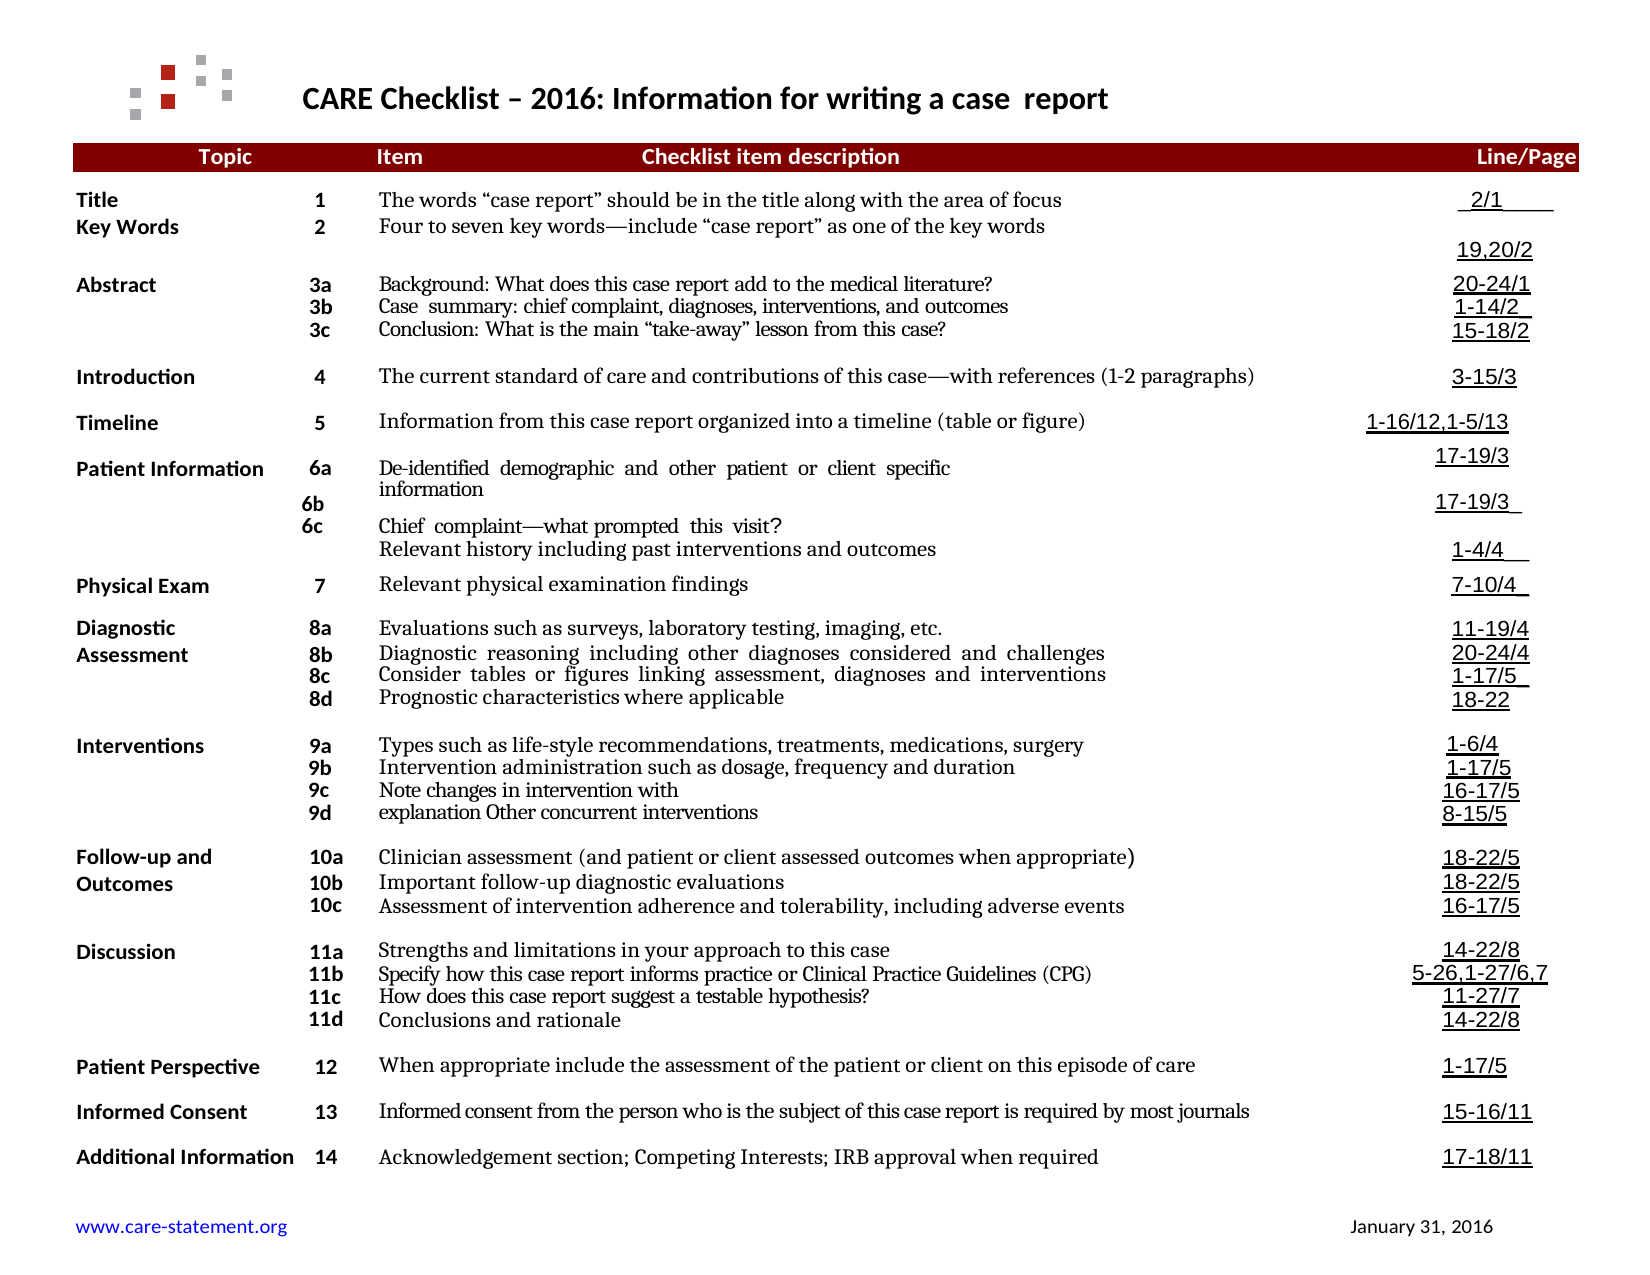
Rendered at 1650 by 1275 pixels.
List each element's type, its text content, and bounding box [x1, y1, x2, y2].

table_cell Relevant physical examination findings [361, 562, 1348, 608]
table_cell Acknowledgement section; Competing Interests; IRB approval when required [361, 1135, 1348, 1171]
table_cell 5 [301, 399, 361, 445]
table_cell Diagnostic [73, 608, 301, 642]
table_cell Types such as life-style recommendations, treatments, medications, surgery Intervention administration such as dosage, frequency and duration Note changes in intervention with explanation Other concurrent interventions [361, 723, 1348, 837]
table_cell 1-16/12,1-5/13 [1348, 399, 1579, 445]
table_cell 14-22/8 5-26,1-27/6,7 11-27/7 14-22/8 [1348, 929, 1579, 1043]
table_cell Patient Information [73, 445, 301, 562]
table_cell 10a [301, 837, 361, 871]
table_cell 18-22/5 [1348, 837, 1579, 871]
table_cell Key Words [73, 214, 301, 262]
table_cell _2/1____ [1348, 172, 1579, 214]
table_cell Outcomes [73, 871, 301, 929]
table_cell 7 [301, 562, 361, 608]
table_cell Important follow-up diagnostic evaluations Assessment of intervention adherence and tolerability, including adverse events [361, 871, 1348, 929]
table_cell Four to seven key words—include “case report” as one of the key words [361, 214, 1348, 262]
table_cell 6a 6b 6c [301, 445, 361, 562]
table_cell Interventions [73, 723, 301, 837]
table_cell 1-17/5 [1348, 1043, 1579, 1089]
table_header [301, 143, 361, 172]
table_cell Timeline [73, 399, 301, 445]
table_cell 7-10/4_ [1348, 562, 1579, 608]
table_cell De-identified demographic and other patient or client specific information Chief complaint—what prompted this visit? Relevant history including past interventions and outcomes [361, 445, 1348, 562]
table_header Item Checklist item description [361, 143, 1348, 172]
table_cell 19,20/2 [1348, 214, 1579, 262]
table_cell The current standard of care and contributions of this case—with references (1-2 paragraphs) [361, 354, 1348, 399]
table_cell Informed Consent [73, 1089, 301, 1135]
table_cell Patient Perspective [73, 1043, 301, 1089]
table_cell 2 [301, 214, 361, 262]
table_cell 13 [301, 1089, 361, 1135]
table_cell 8b 8c 8d [301, 642, 361, 722]
table_cell Abstract [73, 262, 301, 354]
table_cell 11a 11b 11c 11d [301, 929, 361, 1043]
table_cell 4 [301, 354, 361, 399]
table_cell 12 [301, 1043, 361, 1089]
table_cell 3a 3b 3c [301, 262, 361, 354]
table_cell Information from this case report organized into a timeline (table or figure) [361, 399, 1348, 445]
table_cell Physical Exam [73, 562, 301, 608]
table_cell Follow-up and [73, 837, 301, 871]
table_cell 3-15/3 [1348, 354, 1579, 399]
table_cell 18-22/5 16-17/5 [1348, 871, 1579, 929]
table_cell 11-19/4 [1348, 608, 1579, 642]
table_cell Introduction [73, 354, 301, 399]
table_cell 10b 10c [301, 871, 361, 929]
table_cell 20-24/4 1-17/5_ 18-22 [1348, 642, 1579, 722]
table_cell 15-16/11 [1348, 1089, 1579, 1135]
table_cell The words “case report” should be in the title along with the area of focus [361, 172, 1348, 214]
table_cell Discussion [73, 929, 301, 1043]
table_cell Strengths and limitations in your approach to this case Specify how this case report informs practice or Clinical Practice Guidelines (CPG) How does this case report suggest a testable hypothesis? Conclusions and rationale [361, 929, 1348, 1043]
table_cell Clinician assessment (and patient or client assessed outcomes when appropriate) [361, 837, 1348, 871]
table_cell Additional Information [73, 1135, 301, 1171]
text www.care-statement.org January 31, 2016 [75, 1214, 1589, 1238]
table_cell 20-24/1 1-14/2_ 15-18/2 [1348, 262, 1579, 354]
table_cell Evaluations such as surveys, laboratory testing, imaging, etc. [361, 608, 1348, 642]
table_cell 14 [301, 1135, 361, 1171]
table_cell 8a [301, 608, 361, 642]
table_cell 1 [301, 172, 361, 214]
table_cell 17-18/11 [1348, 1135, 1579, 1171]
table_cell When appropriate include the assessment of the patient or client on this episode of care [361, 1043, 1348, 1089]
table_cell 17-19/3 17-19/3_ 1-4/4__ [1348, 445, 1579, 562]
table_cell Background: What does this case report add to the medical literature? Case summary: chief complaint, diagnoses, interventions, and outcomes Conclusion: What is the main “take-away” lesson from this case? [361, 262, 1348, 354]
table_cell Diagnostic reasoning including other diagnoses considered and challenges Consider tables or figures linking assessment, diagnoses and interventions Prognostic characteristics where applicable [361, 642, 1348, 722]
text CARE Checklist – 2016: Information for writing a case report [302, 78, 1589, 117]
table_header Topic [73, 143, 301, 172]
table_cell Assessment [73, 642, 301, 722]
table_cell Title [73, 172, 301, 214]
table_cell Informed consent from the person who is the subject of this case report is required by most journals [361, 1089, 1348, 1135]
table_cell 9a 9b 9c 9d [301, 723, 361, 837]
table_header Line/Page [1348, 143, 1579, 172]
table_cell 1-6/4 1-17/5 16-17/5 8-15/5 [1348, 723, 1579, 837]
